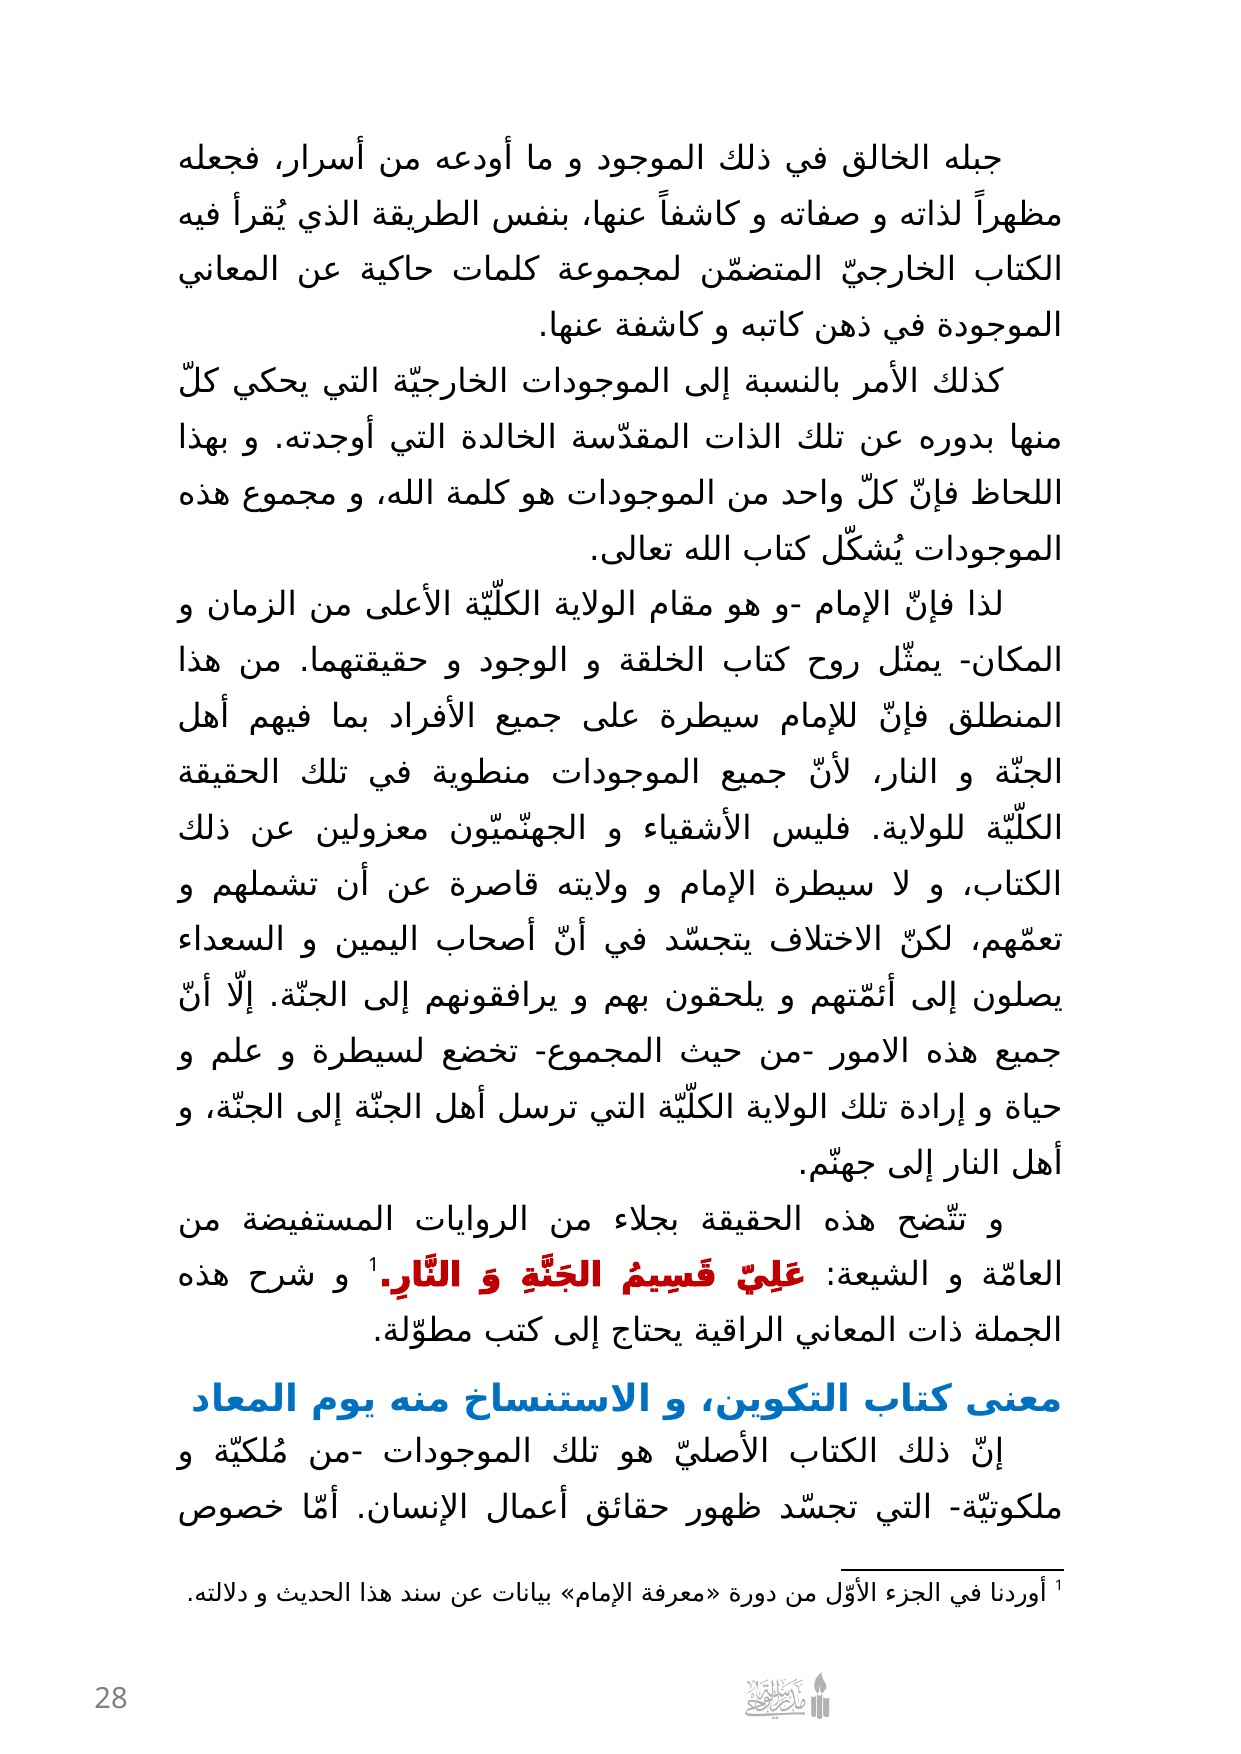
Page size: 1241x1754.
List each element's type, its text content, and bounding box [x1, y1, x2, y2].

title معنى كتاب التكوين، و الاستنساخ منه يوم المعاد [177, 1377, 1063, 1420]
text جبله الخالق في ذلك الموجود و ما أودعه من أسرار، فجعله مظهراً لذاته و صفاته و كاشفاً عنها، بنفس الطريقة الذي يُقرأ فيه الكتاب الخارجيّ المتضمّن لمجموعة كلمات حاكية عن المعاني الموجودة في ذهن كاتبه و كاشفة عنها. [177, 136, 1063, 359]
picture [745, 1672, 830, 1719]
text كذلك الأمر بالنسبة إلى الموجودات الخارجيّة التي يحكي كلّ منها بدوره عن تلك الذات المقدّسة الخالدة التي أوجدته. و بهذا اللحاظ فإنّ كلّ واحد من الموجودات هو كلمة الله، و مجموع هذه الموجودات يُشكّل كتاب الله تعالى. [177, 359, 1063, 582]
text و تتّضح هذه الحقيقة بجلاء من الروايات المستفيضة من العامّة و الشيعة: عَلِيّ قَسِيمُ الجَنَّةِ وَ النَّارِ. و شرح هذه الجملة ذات المعاني الراقية يحتاج إلى كتب مطوّلة. [177, 1197, 1063, 1364]
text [177, 1429, 1063, 1541]
text لذا فإنّ الإمام -و هو مقام الولاية الكلّيّة الأعلى من الزمان و المكان- يمثّل روح كتاب الخلقة و الوجود و حقيقتهما. من هذا المنطلق فإنّ للإمام سيطرة على جميع الأفراد بما فيهم أهل الجنّة و النار، لأنّ جميع الموجودات منطوية في تلك الحقيقة الكلّيّة للولاية. فليس الأشقياء و الجهنّميّون معزولين عن ذلك الكتاب، و لا سيطرة الإمام و ولايته قاصرة عن أن تشملهم و تعمّهم، لكنّ الاختلاف يتجسّد في أنّ أصحاب اليمين و السعداء يصلون إلى أئمّتهم و يلحقون بهم و يرافقونهم إلى الجنّة. إلّا أنّ جميع هذه الامور -من حيث المجموع- تخضع لسيطرة و علم و حياة و إرادة تلك الولاية الكلّيّة التي ترسل أهل الجنّة إلى الجنّة، و أهل النار إلى جهنّم. [177, 582, 1063, 1197]
